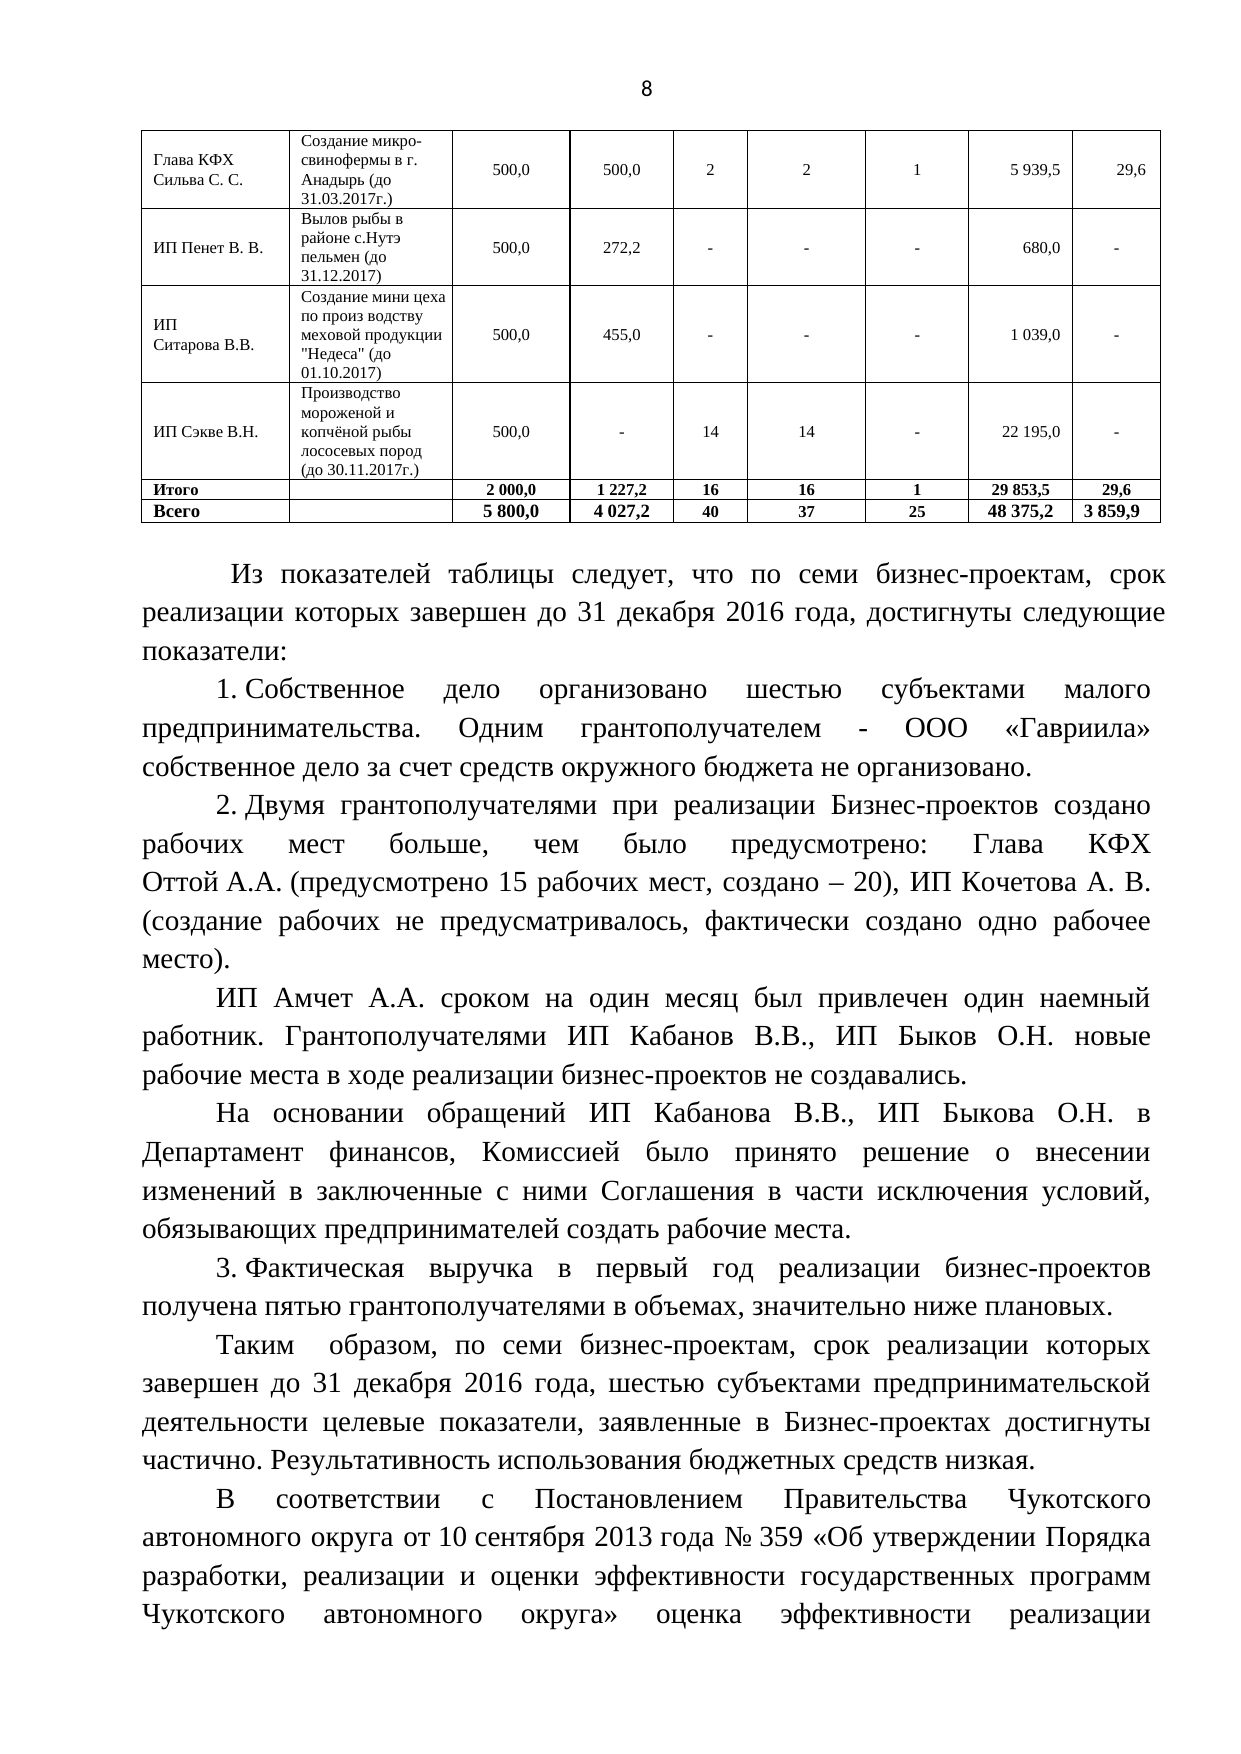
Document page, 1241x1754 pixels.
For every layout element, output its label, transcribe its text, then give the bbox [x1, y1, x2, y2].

table_cell ИП Сэкве В.Н. [142, 383, 289, 479]
table_cell 500,0 [453, 131, 569, 208]
text ИП Амчет А.А. сроком на один месяц был привлечен один наемный работник. Грантополучателями ИП Кабанов В.В., ИП Быков О.Н. новые рабочие места в ходе реализации бизнес-проектов не создавались. [142, 980, 1152, 1091]
table_cell 16 [748, 480, 865, 499]
table_cell Всего [142, 500, 289, 522]
table_cell - [748, 286, 865, 382]
table_cell 455,0 [571, 286, 673, 382]
table_cell 40 [674, 500, 747, 522]
table_cell 680,0 [969, 209, 1072, 285]
text Таким образом, по семи бизнес-проектам, срок реализации которых завершен до 31 декабря 2016 года, шестью субъектами предпринимательской деятельности целевые показатели, заявленные в Бизнес-проектах достигнуты частично. Результативность использования бюджетных средств низкая. [142, 1327, 1152, 1476]
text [142, 1481, 1152, 1630]
table_cell 2 [674, 131, 747, 208]
table_cell 500,0 [453, 383, 569, 479]
table_cell 5 800,0 [453, 500, 569, 522]
table_cell 29,6 [1073, 480, 1160, 499]
text На основании обращений ИП Кабанова В.В., ИП Быкова О.Н. в Департамент финансов, Комиссией было принято решение о внесении изменений в заключенные с ними Соглашения в части исключения условий, обязывающих предпринимателей создать рабочие места. [142, 1096, 1152, 1245]
table_cell - [1073, 286, 1160, 382]
table_cell 22 195,0 [969, 383, 1072, 479]
text Из показателей таблицы следует, что по семи бизнес-проектам, срок реализации которых завершен до 31 декабря 2016 года, достигнуты следующие показатели: [142, 556, 1167, 667]
table_cell 5 939,5 [969, 131, 1072, 208]
table_cell 500,0 [453, 286, 569, 382]
text 3. Фактическая выручка в первый год реализации бизнес-проектов получена пятью грантополучателями в объемах, значительно ниже плановых. [142, 1250, 1152, 1322]
table_cell Создание мини цеха по произ водству меховой продукции "Недеса" (до 01.10.2017) [290, 286, 452, 382]
table_cell 3 859,9 [1073, 500, 1160, 522]
table_cell Производство мороженой и копчёной рыбы лососевых пород (до 30.11.2017г.) [290, 383, 452, 479]
table_cell 29 853,5 [969, 480, 1072, 499]
text 2. Двумя грантополучателями при реализации Бизнес-проектов создано рабочих мест больше, чем было предусмотрено: Глава КФХ Оттой А.А. (предусмотрено 15 рабочих мест, создано – 20), ИП Кочетова А. В. (создание рабочих не предусматривалось, фактически создано одно рабочее место). [142, 787, 1152, 975]
table_cell 14 [748, 383, 865, 479]
table_cell 500,0 [453, 209, 569, 285]
table_cell Вылов рыбы в районе с.Нутэ пельмен (до 31.12.2017) [290, 209, 452, 285]
table_cell - [1073, 383, 1160, 479]
table_cell - [1073, 209, 1160, 285]
table_cell - [674, 209, 747, 285]
table_cell - [866, 383, 968, 479]
table_cell 2 [748, 131, 865, 208]
table_cell - [571, 383, 673, 479]
text 1. Собственное дело организовано шестью субъектами малого предпринимательства. Одним грантополучателем - ООО «Гавриила» собственное дело за счет средств окружного бюджета не организовано. [142, 672, 1152, 782]
table_cell 1 [866, 131, 968, 208]
table_cell 1 227,2 [571, 480, 673, 499]
table_cell - [748, 209, 865, 285]
table_cell [290, 480, 452, 499]
table_cell ИП Ситарова В.В. [142, 286, 289, 382]
table_cell - [866, 209, 968, 285]
table_cell 25 [866, 500, 968, 522]
table_cell - [866, 286, 968, 382]
table_cell 500,0 [571, 131, 673, 208]
table_cell ИП Пенет В. В. [142, 209, 289, 285]
table_cell Создание микро-свинофермы в г. Анадырь (до 31.03.2017г.) [290, 131, 452, 208]
table_cell 48 375,2 [969, 500, 1072, 522]
table_cell 37 [748, 500, 865, 522]
table_cell [290, 500, 452, 522]
table_cell 16 [674, 480, 747, 499]
table_cell 4 027,2 [571, 500, 673, 522]
table_cell Итого [142, 480, 289, 499]
table_cell 29,6 [1073, 131, 1160, 208]
table_cell - [674, 286, 747, 382]
table_cell Глава КФХ Сильва С. С. [142, 131, 289, 208]
table_cell 1 039,0 [969, 286, 1072, 382]
table_cell 2 000,0 [453, 480, 569, 499]
table_cell 272,2 [571, 209, 673, 285]
table_cell 1 [866, 480, 968, 499]
table_cell 14 [674, 383, 747, 479]
